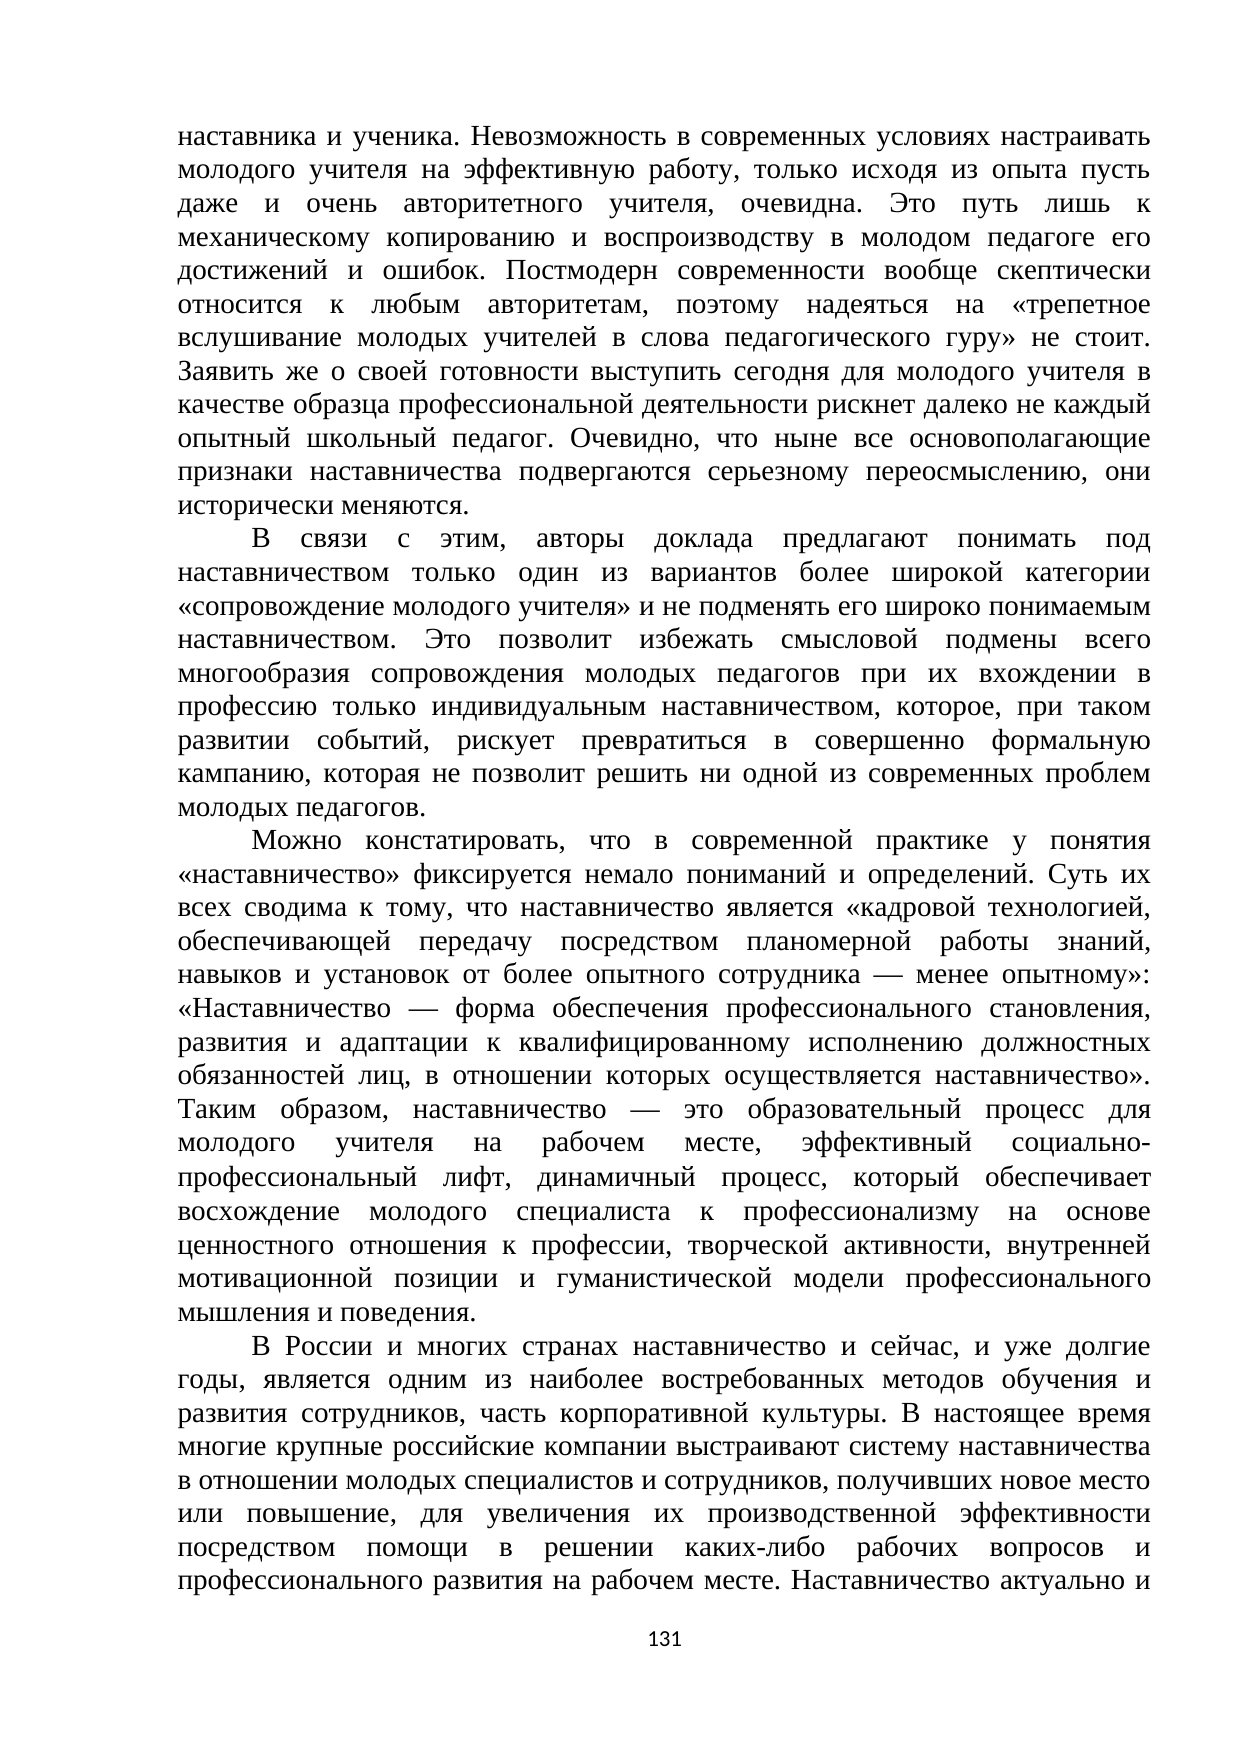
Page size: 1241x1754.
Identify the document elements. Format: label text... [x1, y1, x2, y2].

text Можно констатировать, что в современной практике у понятия «наставничество» фиксируется немало пониманий и определений. Суть их всех сводима к тому, что наставничество является «кадровой технологией, обеспечивающей передачу посредством планомерной работы знаний, навыков и установок от более опытного сотрудника — менее опытному»: «Наставничество — форма обеспечения профессионального становления, развития и адаптации к квалифицированному исполнению должностных обязанностей лиц, в отношении которых осуществляется наставничество». Таким образом, наставничество — это образовательный процесс для молодого учителя на рабочем месте, эффективный социально-профессиональный лифт, динамичный процесс, который обеспечивает восхождение молодого специалиста к профессионализму на основе ценностного отношения к профессии, творческой активности, внутренней мотивационной позиции и гуманистической модели профессионального мышления и поведения. [177, 822, 1152, 1328]
text В связи с этим, авторы доклада предлагают понимать под наставничеством только один из вариантов более широкой категории «сопровождение молодого учителя» и не подменять его широко понимаемым наставничеством. Это позволит избежать смысловой подмены всего многообразия сопровождения молодых педагогов при их вхождении в профессию только индивидуальным наставничеством, которое, при таком развитии событий, рискует превратиться в совершенно формальную кампанию, которая не позволит решить ни одной из современных проблем молодых педагогов. [177, 521, 1152, 822]
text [177, 1328, 1152, 1596]
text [177, 118, 1152, 521]
